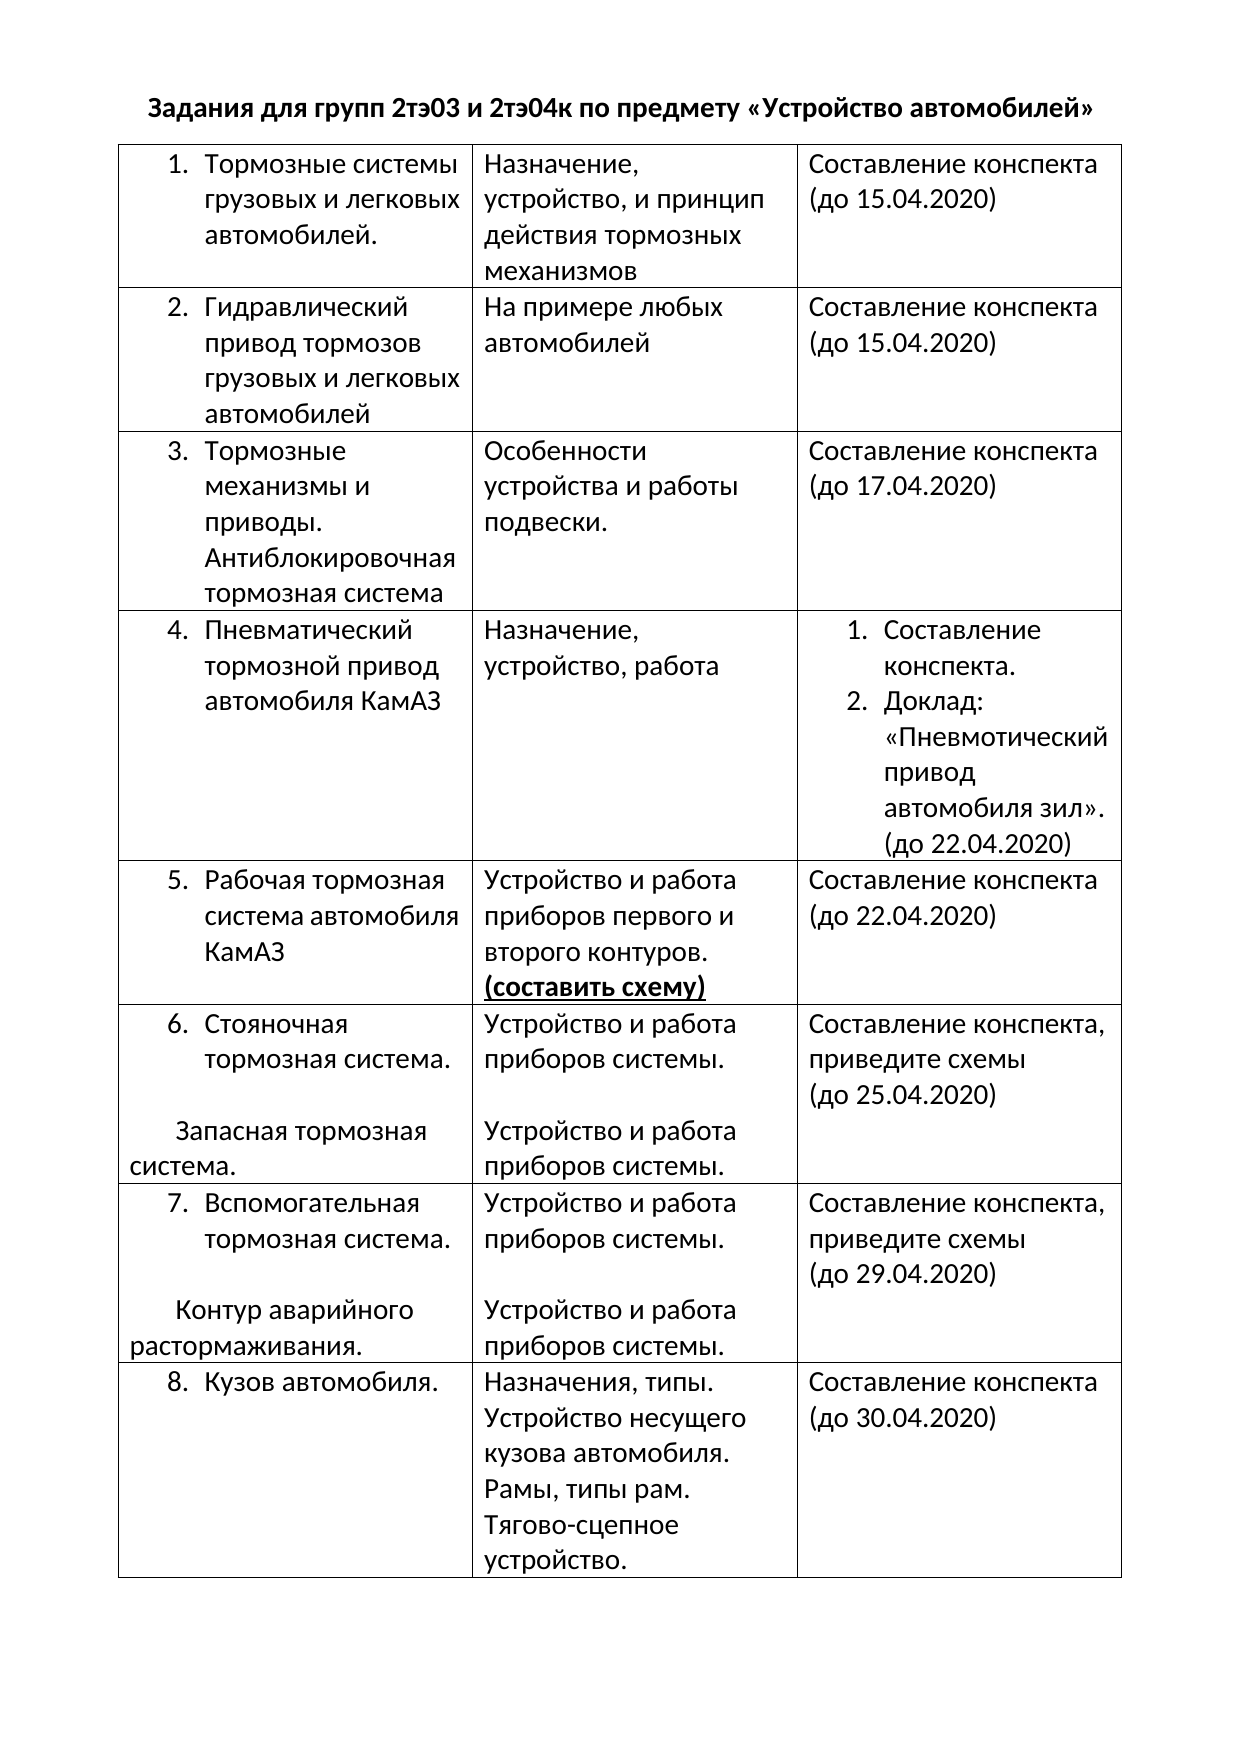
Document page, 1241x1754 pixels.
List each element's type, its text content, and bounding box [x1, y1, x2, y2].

table_cell Стояночная тормозная система. Запасная тормозная система. [119, 1005, 472, 1183]
table_cell Особенности устройства и работы подвески. [473, 432, 797, 610]
table_header Составление конспекта (до 15.04.2020) [798, 145, 1121, 287]
table_cell Составление конспекта. Доклад: «Пневмотический привод автомобиля зил». (до 22.04.2020) [798, 611, 1121, 860]
table_cell Составление конспекта, приведите схемы (до 29.04.2020) [798, 1184, 1121, 1362]
table_cell Устройство и работа приборов системы. Устройство и работа приборов системы. [473, 1184, 797, 1362]
table_cell Гидравлический привод тормозов грузовых и легковых автомобилей [119, 288, 472, 431]
table_cell Пневматический тормозной привод автомобиля КамАЗ [119, 611, 472, 860]
table_cell Рабочая тормозная система автомобиля КамАЗ [119, 861, 472, 1004]
table_cell Устройство и работа приборов системы. Устройство и работа приборов системы. [473, 1005, 797, 1183]
table_cell Тормозные механизмы и приводы. Антиблокировочная тормозная система [119, 432, 472, 610]
table_cell Составление конспекта (до 22.04.2020) [798, 861, 1121, 1004]
table_cell Назначения, типы. Устройство несущего кузова автомобиля. Рамы, типы рам. Тягово-сцепное устройство. [473, 1363, 797, 1577]
text Задания для групп 2тэ03 и 2тэ04к по предмету «Устройство автомобилей» [148, 89, 1181, 124]
table_cell Назначение, устройство, работа [473, 611, 797, 860]
table_cell Вспомогательная тормозная система. Контур аварийного растормаживания. [119, 1184, 472, 1362]
table_cell Устройство и работа приборов первого и второго контуров. (составить схему) [473, 861, 797, 1004]
table_cell Составление конспекта (до 30.04.2020) [798, 1363, 1121, 1577]
table_cell Составление конспекта, приведите схемы (до 25.04.2020) [798, 1005, 1121, 1183]
table_header Тормозные системы грузовых и легковых автомобилей. [119, 145, 472, 287]
table_cell Составление конспекта (до 15.04.2020) [798, 288, 1121, 431]
table_cell Кузов автомобиля. [119, 1363, 472, 1577]
table_cell Составление конспекта (до 17.04.2020) [798, 432, 1121, 610]
table_cell На примере любых автомобилей [473, 288, 797, 431]
table_header Назначение, устройство, и принцип действия тормозных механизмов [473, 145, 797, 287]
